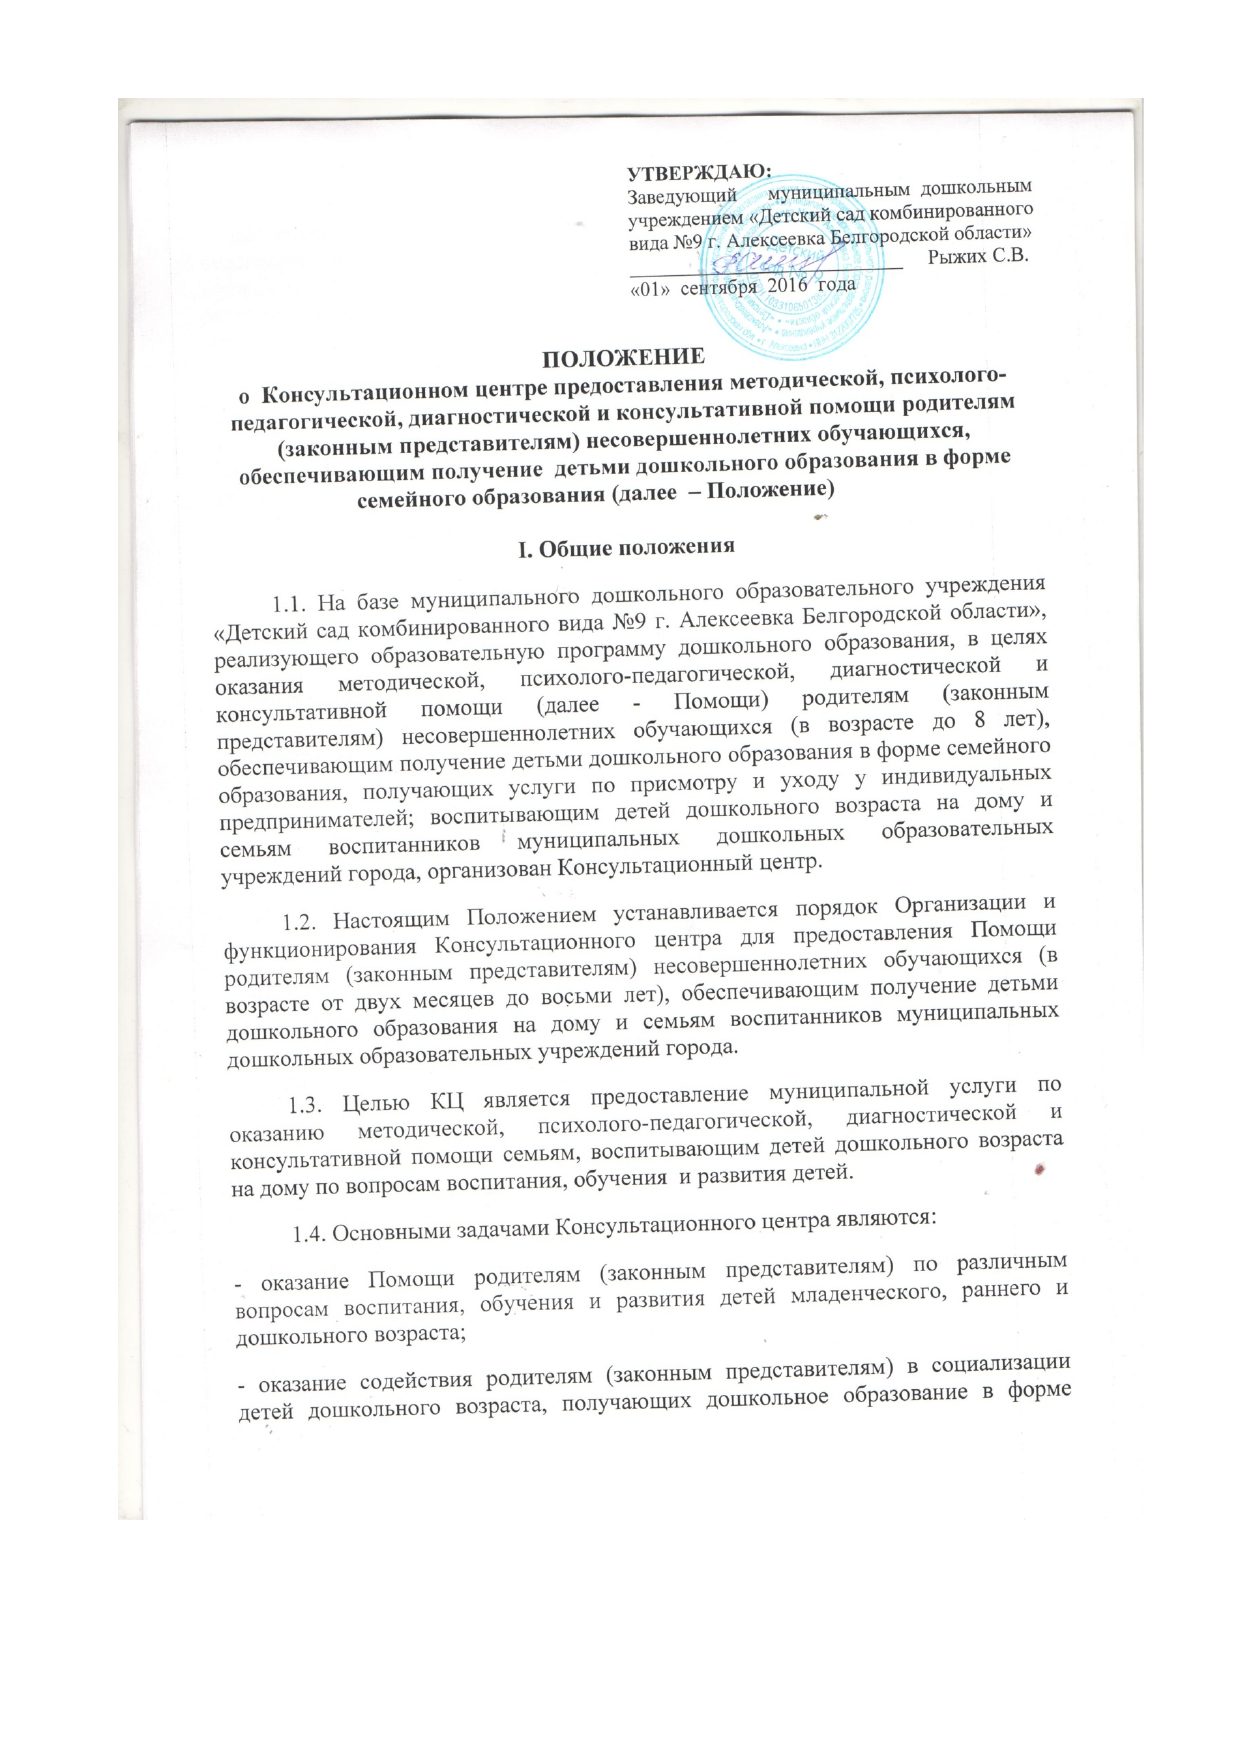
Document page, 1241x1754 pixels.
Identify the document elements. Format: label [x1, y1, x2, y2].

picture [118, 98, 1152, 1520]
